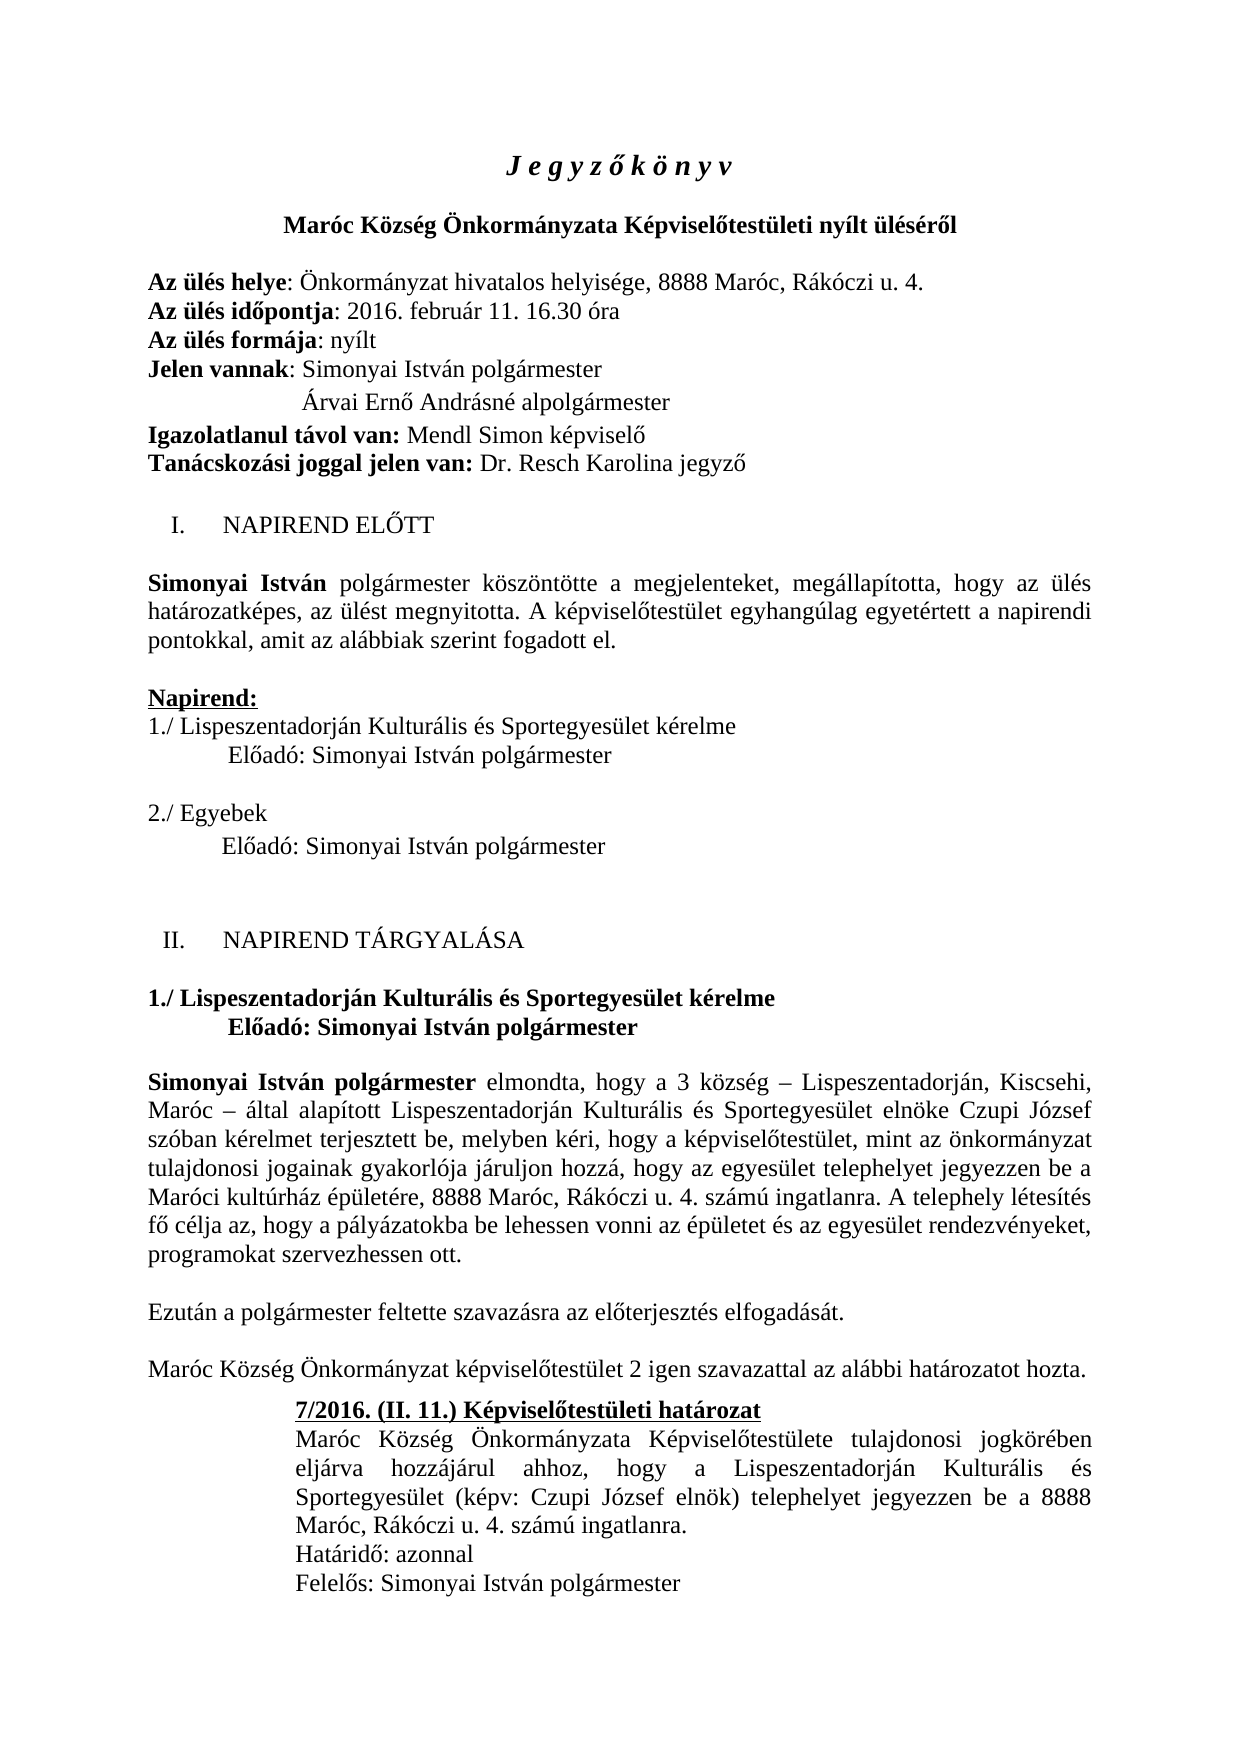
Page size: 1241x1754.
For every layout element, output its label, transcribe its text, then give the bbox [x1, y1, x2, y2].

text Napirend: [148, 683, 1093, 711]
list NAPIREND ELŐTT [185, 510, 1093, 539]
text Határidő: azonnal [295, 1539, 1093, 1568]
text Simonyai István polgármester elmondta, hogy a 3 község – Lispeszentadorján, Kiscsehi, Maróc – által alapított Lispeszentadorján Kulturális és Sportegyesület elnöke Czupi József szóban kérelmet terjesztett be, melyben kéri, hogy a képviselőtestület, mint az önkormányzat tulajdonosi jogainak gyakorlója járuljon hozzá, hogy az egyesület telephelyet jegyezzen be a Maróci kultúrház épületére, 8888 Maróc, Rákóczi u. 4. számú ingatlanra. A telephely létesítés fő célja az, hogy a pályázatokba be lehessen vonni az épületet és az egyesület rendezvényeket, programokat szervezhessen ott. [148, 1067, 1093, 1268]
text 1./ Lispeszentadorján Kulturális és Sportegyesület kérelme [148, 711, 1093, 740]
text J e g y z ő k ö n y v [129, 148, 1093, 181]
text Tanácskozási joggal jelen van: Dr. Resch Karolina jegyző [148, 448, 1093, 477]
text Az ülés formája: nyílt [148, 325, 1093, 354]
list NAPIREND TÁRGYALÁSA [185, 926, 1093, 954]
text Az ülés helye: Önkormányzat hivatalos helyisége, 8888 Maróc, Rákóczi u. 4. [148, 267, 1093, 296]
text Előadó: Simonyai István polgármester [148, 740, 1093, 769]
text Az ülés időpontja: 2016. február 11. 16.30 óra [148, 296, 1093, 325]
text Előadó: Simonyai István polgármester [148, 1012, 1093, 1041]
text Igazolatlanul távol van: Mendl Simon képviselő [148, 420, 1093, 448]
text Maróc Község Önkormányzata Képviselőtestülete tulajdonosi jogkörében eljárva hozzájárul ahhoz, hogy a Lispeszentadorján Kulturális és Sportegyesület (képv: Czupi József elnök) telephelyet jegyezzen be a 8888 Maróc, Rákóczi u. 4. számú ingatlanra. [295, 1424, 1093, 1539]
text Ezután a polgármester feltette szavazásra az előterjesztés elfogadását. [148, 1297, 1093, 1326]
text Felelős: Simonyai István polgármester [295, 1568, 1093, 1597]
text 7/2016. (II. 11.) Képviselőtestületi határozat [221, 1396, 1093, 1424]
text Jelen vannak: Simonyai István polgármester [148, 354, 1093, 382]
text 1./ Lispeszentadorján Kulturális és Sportegyesület kérelme [148, 983, 1093, 1012]
text Maróc Község Önkormányzat képviselőtestület 2 igen szavazattal az alábbi határozatot hozta. [148, 1354, 1093, 1383]
text Maróc Község Önkormányzata Képviselőtestületi nyílt üléséről [148, 210, 1093, 239]
text Simonyai István polgármester köszöntötte a megjelenteket, megállapította, hogy az ülés határozatképes, az ülést megnyitotta. A képviselőtestület egyhangúlag egyetértett a napirendi pontokkal, amit az alábbiak szerint fogadott el. [148, 568, 1093, 654]
text Előadó: Simonyai István polgármester [148, 831, 1093, 859]
text Árvai Ernő Andrásné alpolgármester [148, 387, 1093, 415]
text 2./ Egyebek [148, 798, 1093, 826]
